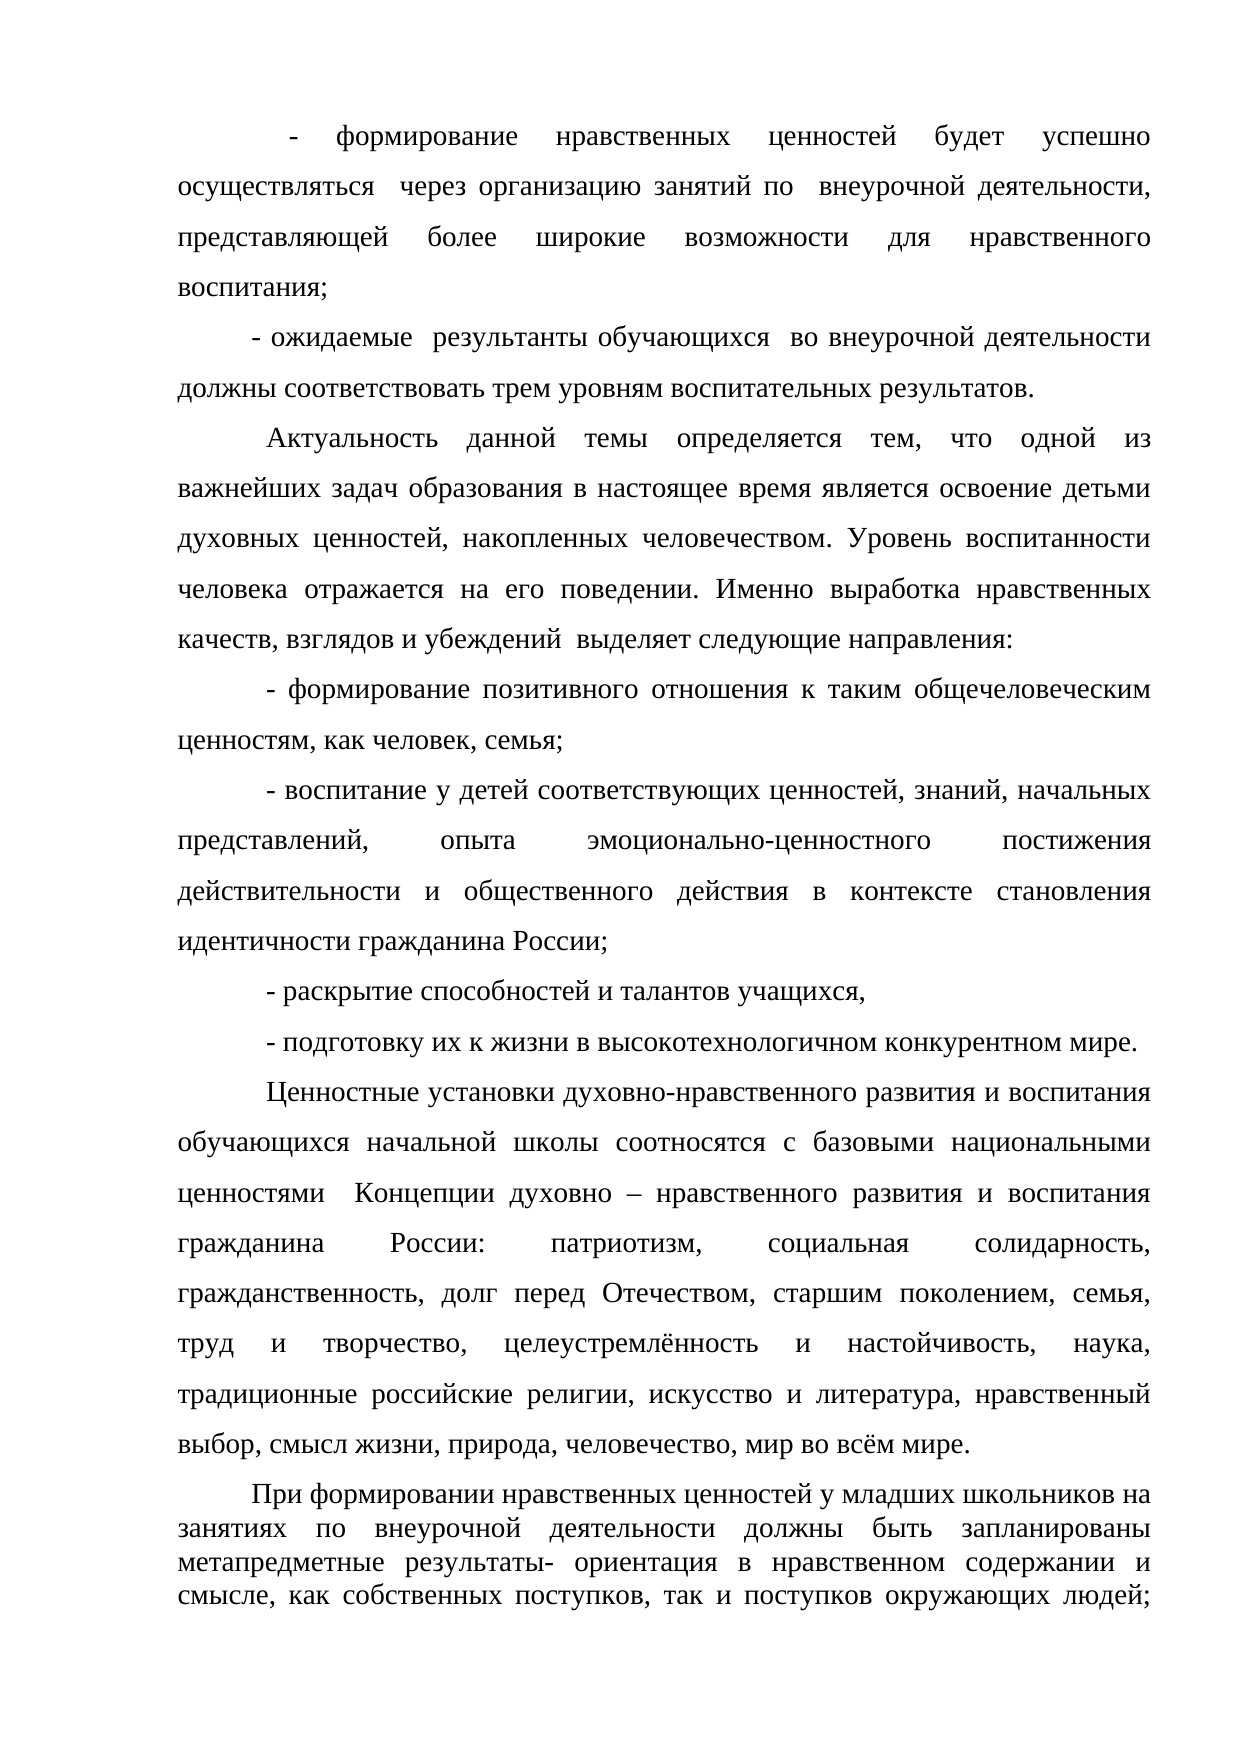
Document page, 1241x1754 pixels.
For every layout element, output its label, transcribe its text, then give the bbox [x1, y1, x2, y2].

text Ценностные установки духовно-нравственного развития и воспитания обучающихся начальной школы соотносятся с базовыми национальными ценностями Концепции духовно – нравственного развития и воспитания гражданина России: патриотизм, социальная солидарность, гражданственность, долг перед Отечеством, старшим поколением, семья, труд и творчество, целеустремлённость и настойчивость, наука, традиционные российские религии, искусство и литература, нравственный выбор, смысл жизни, природа, человечество, мир во всём мире. [177, 1074, 1152, 1460]
text - формирование позитивного отношения к таким общечеловеческим ценностям, как человек, семья; [177, 672, 1152, 755]
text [177, 1477, 1152, 1611]
text - воспитание у детей соответствующих ценностей, знаний, начальных представлений, опыта эмоционально-ценностного постижения действительности и общественного действия в контексте становления идентичности гражданина России; [177, 772, 1152, 957]
text - формирование нравственных ценностей будет успешно осуществляться через организацию занятий по внеурочной деятельности, представляющей более широкие возможности для нравственного воспитания; [177, 118, 1152, 303]
text Актуальность данной темы определяется тем, что одной из важнейших задач образования в настоящее время является освоение детьми духовных ценностей, накопленных человечеством. Уровень воспитанности человека отражается на его поведении. Именно выработка нравственных качеств, взглядов и убеждений выделяет следующие направления: [177, 420, 1152, 655]
text - ожидаемые результанты обучающихся во внеурочной деятельности должны соответствовать трем уровням воспитательных результатов. [177, 319, 1152, 403]
text - подготовку их к жизни в высокотехнологичном конкурентном мире. [177, 1024, 1152, 1057]
text - раскрытие способностей и талантов учащихся, [177, 973, 1152, 1007]
